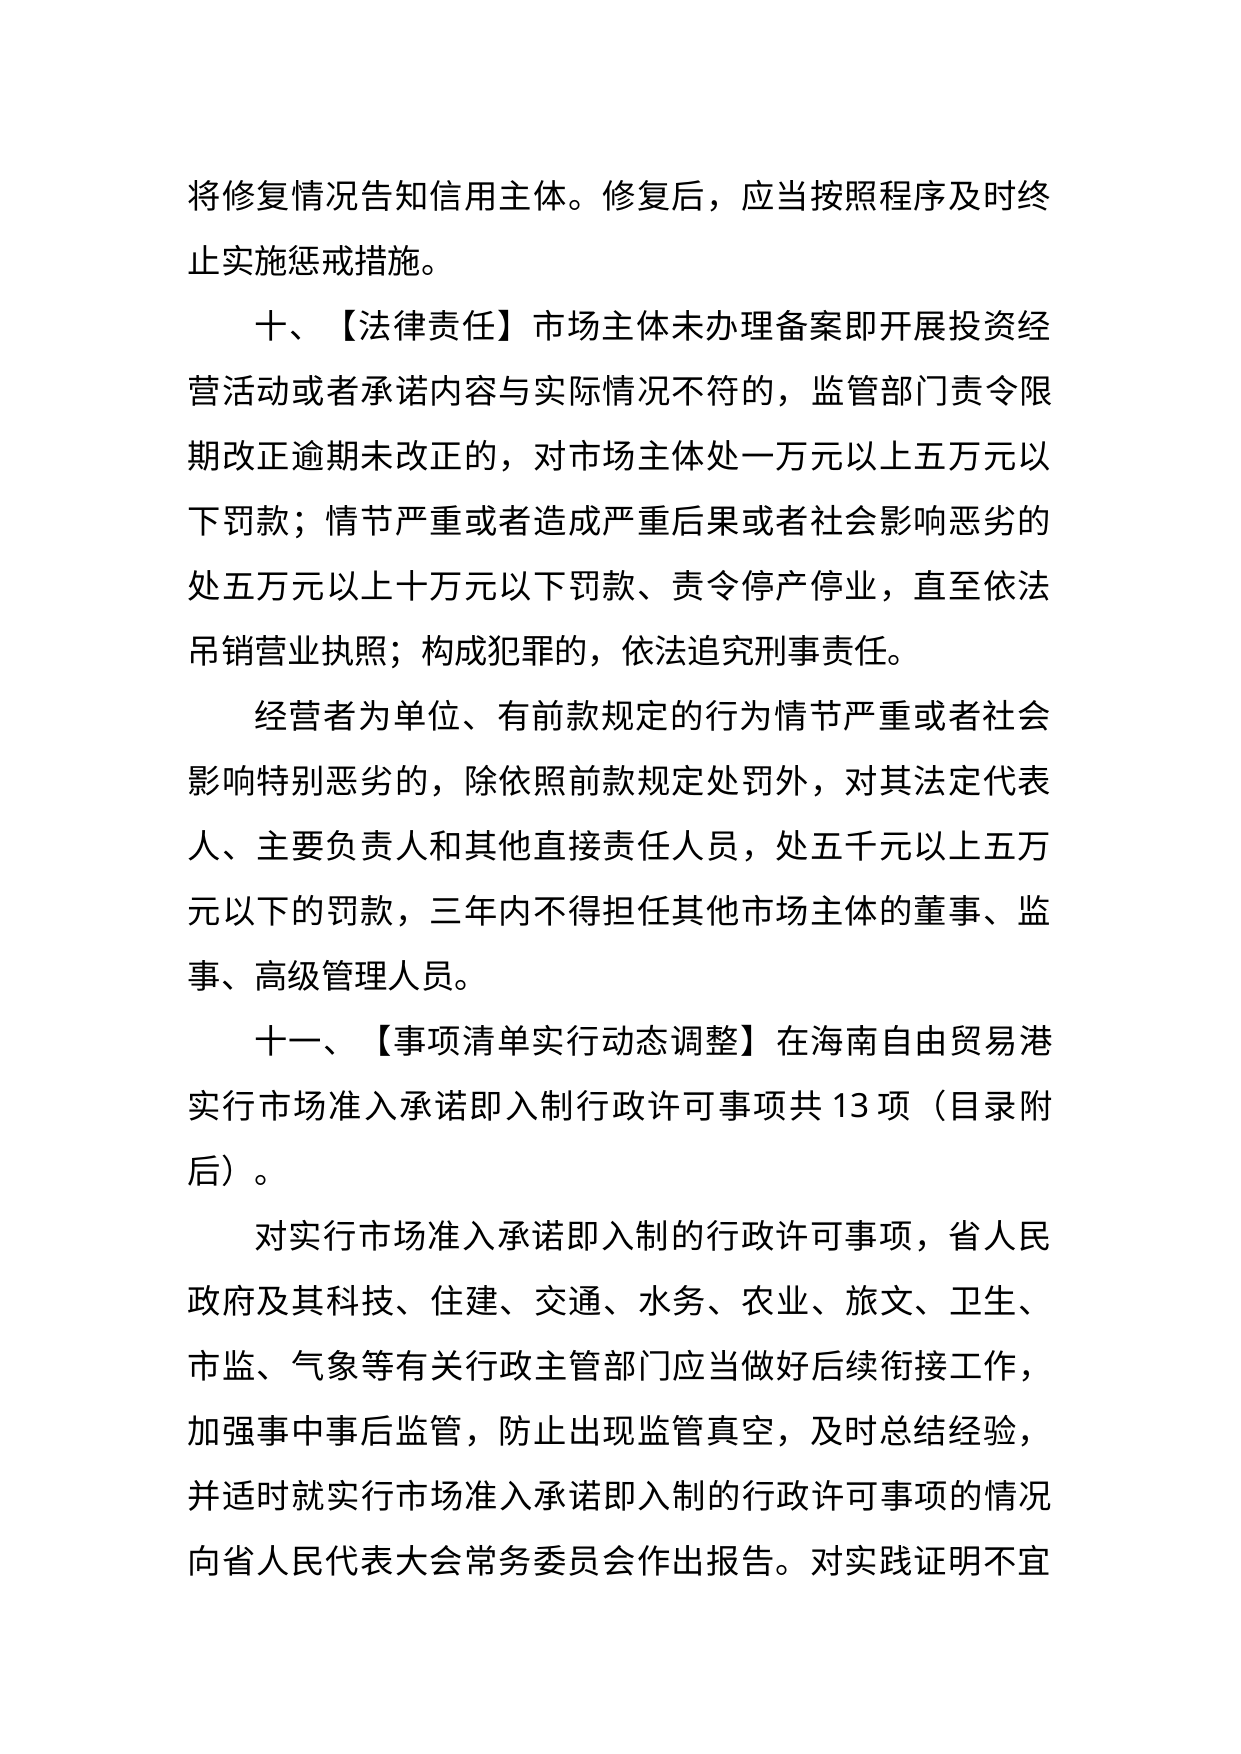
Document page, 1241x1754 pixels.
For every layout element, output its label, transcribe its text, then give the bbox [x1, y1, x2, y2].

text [187, 1202, 1053, 1592]
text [187, 162, 1053, 292]
text 十、【法律责任】市场主体未办理备案即开展投资经营活动或者承诺内容与实际情况不符的，监管部门责令限期改正逾期未改正的，对市场主体处一万元以上五万元以下罚款；情节严重或者造成严重后果或者社会影响恶劣的，处五万元以上十万元以下罚款、责令停产停业，直至依法吊销营业执照；构成犯罪的，依法追究刑事责任。 [187, 292, 1053, 682]
text 十一、【事项清单实行动态调整】在海南自由贸易港实行市场准入承诺即入制行政许可事项共13项（目录附后）。 [187, 1007, 1053, 1202]
text 经营者为单位、有前款规定的行为情节严重或者社会影响特别恶劣的，除依照前款规定处罚外，对其法定代表人、主要负责人和其他直接责任人员，处五千元以上五万元以下的罚款，三年内不得担任其他市场主体的董事、监事、高级管理人员。 [187, 682, 1053, 1007]
